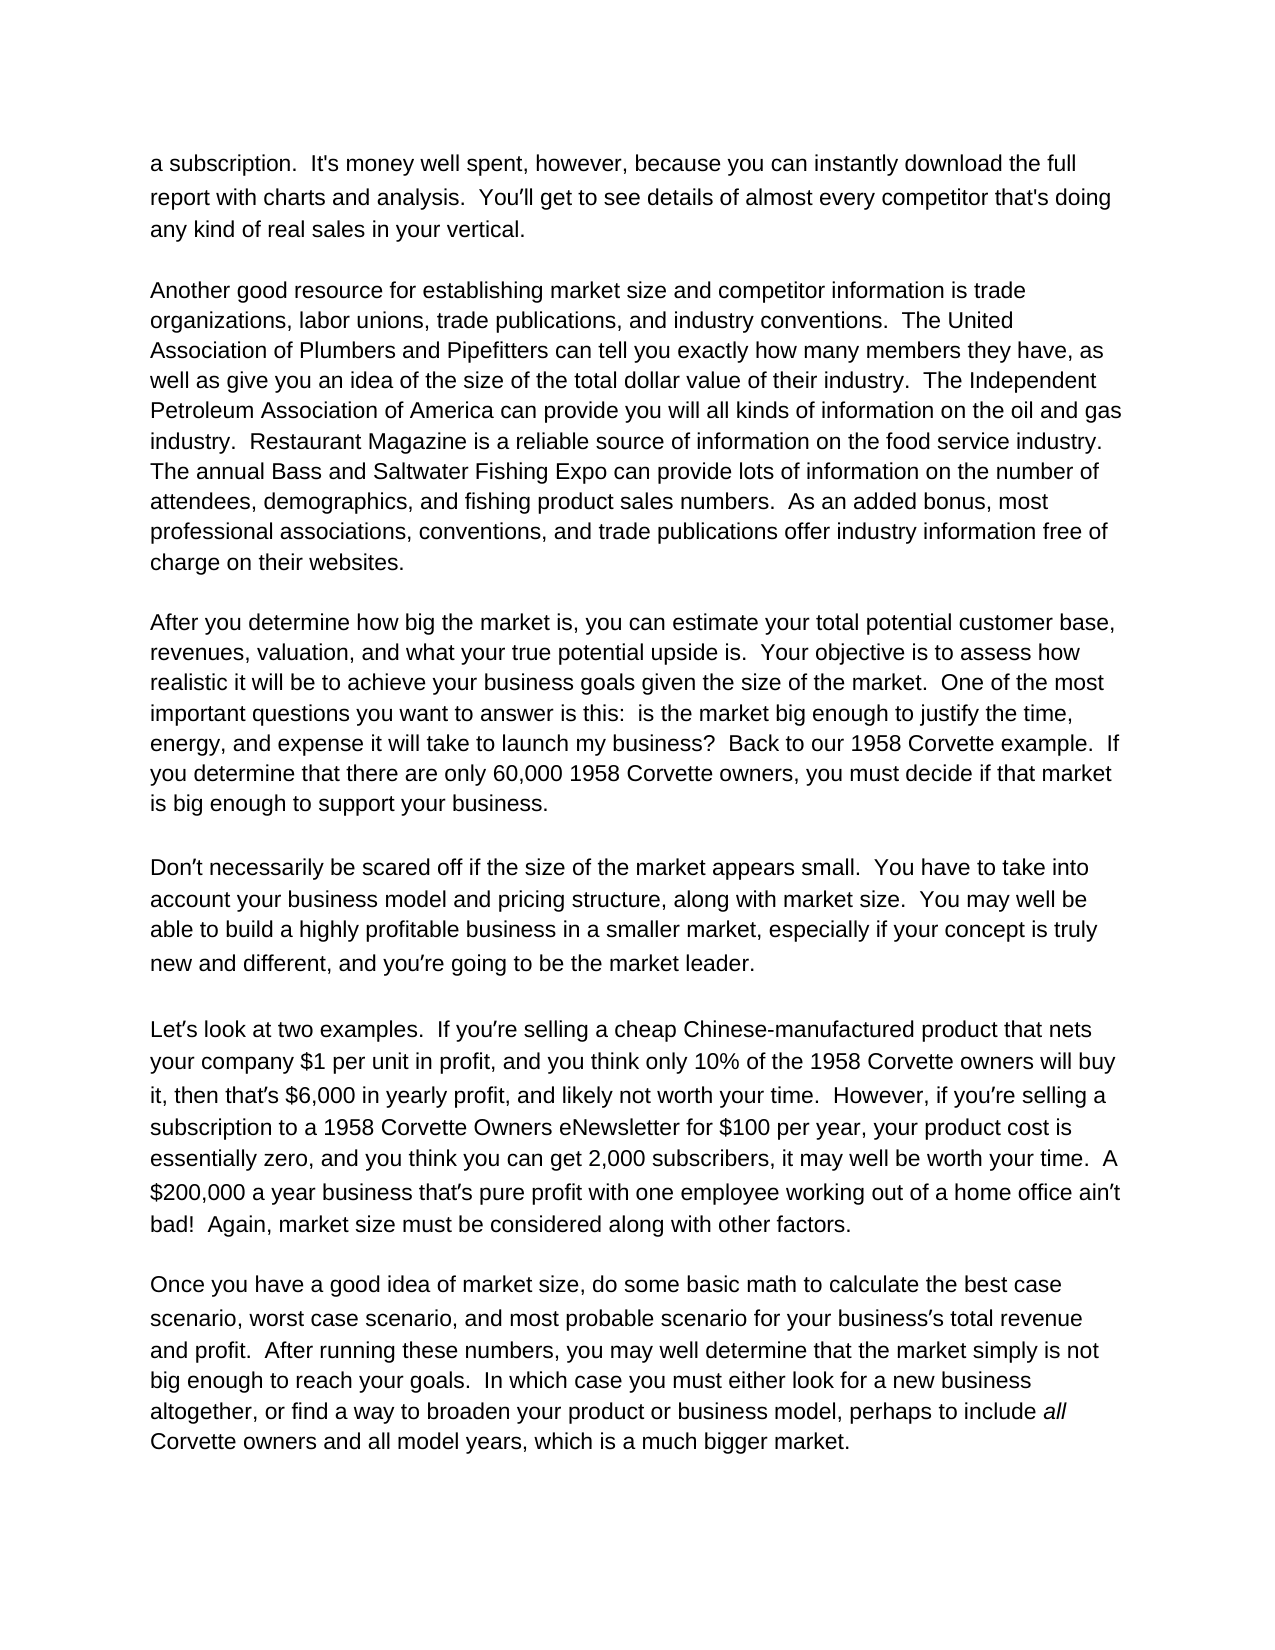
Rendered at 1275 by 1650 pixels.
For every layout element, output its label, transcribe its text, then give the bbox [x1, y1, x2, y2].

text Another good resource for establishing market size and competitor information is trade organizations, labor unions, trade publications, and industry conventions. The United Association of Plumbers and Pipefitters can tell you exactly how many members they have, as well as give you an idea of the size of the total dollar value of their industry. The Independent Petroleum Association of America can provide you will all kinds of information on the oil and gas industry. Restaurant Magazine is a reliable source of information on the food service industry. The annual Bass and Saltwater Fishing Expo can provide lots of information on the number of attendees, demographics, and fishing product sales numbers. As an added bonus, most professional associations, conventions, and trade publications offer industry information free of charge on their websites. [150, 277, 1125, 575]
text After you determine how big the market is, you can estimate your total potential customer base, revenues, valuation, and what your true potential upside is. Your objective is to assess how realistic it will be to achieve your business goals given the size of the market. One of the most important questions you want to answer is this: is the market big enough to justify the time, energy, and expense it will take to launch my business? Back to our 1958 Corvette example. If you determine that there are only 60,000 1958 Corvette owners, you must decide if that market is big enough to support your business. [150, 609, 1125, 816]
text Let’s look at two examples. If you’re selling a cheap Chinese-manufactured product that nets your company $1 per unit in profit, and you think only 10% of the 1958 Corvette owners will buy it, then that’s $6,000 in yearly profit, and likely not worth your time. However, if you’re selling a subscription to a 1958 Corvette Owners eNewsletter for $100 per year, your product cost is essentially zero, and you think you can get 2,000 subscribers, it may well be worth your time. A $200,000 a year business that’s pure profit with one employee working out of a home office ain’t bad! Again, market size must be considered along with other factors. [150, 1013, 1125, 1237]
text Don’t necessarily be scared off if the size of the market appears small. You have to take into account your business model and pricing structure, along with market size. You may well be able to build a highly profitable business in a smaller market, especially if your concept is truly new and different, and you’re going to be the market leader. [150, 851, 1125, 978]
text Once you have a good idea of market size, do some basic math to calculate the best case scenario, worst case scenario, and most probable scenario for your business’s total revenue and profit. After running these numbers, you may well determine that the market simply is not big enough to reach your goals. In which case you must either look for a new business altogether, or find a way to broaden your product or business model, perhaps to include all Corvette owners and all model years, which is a much bigger market. [150, 1271, 1125, 1454]
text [150, 150, 1125, 242]
